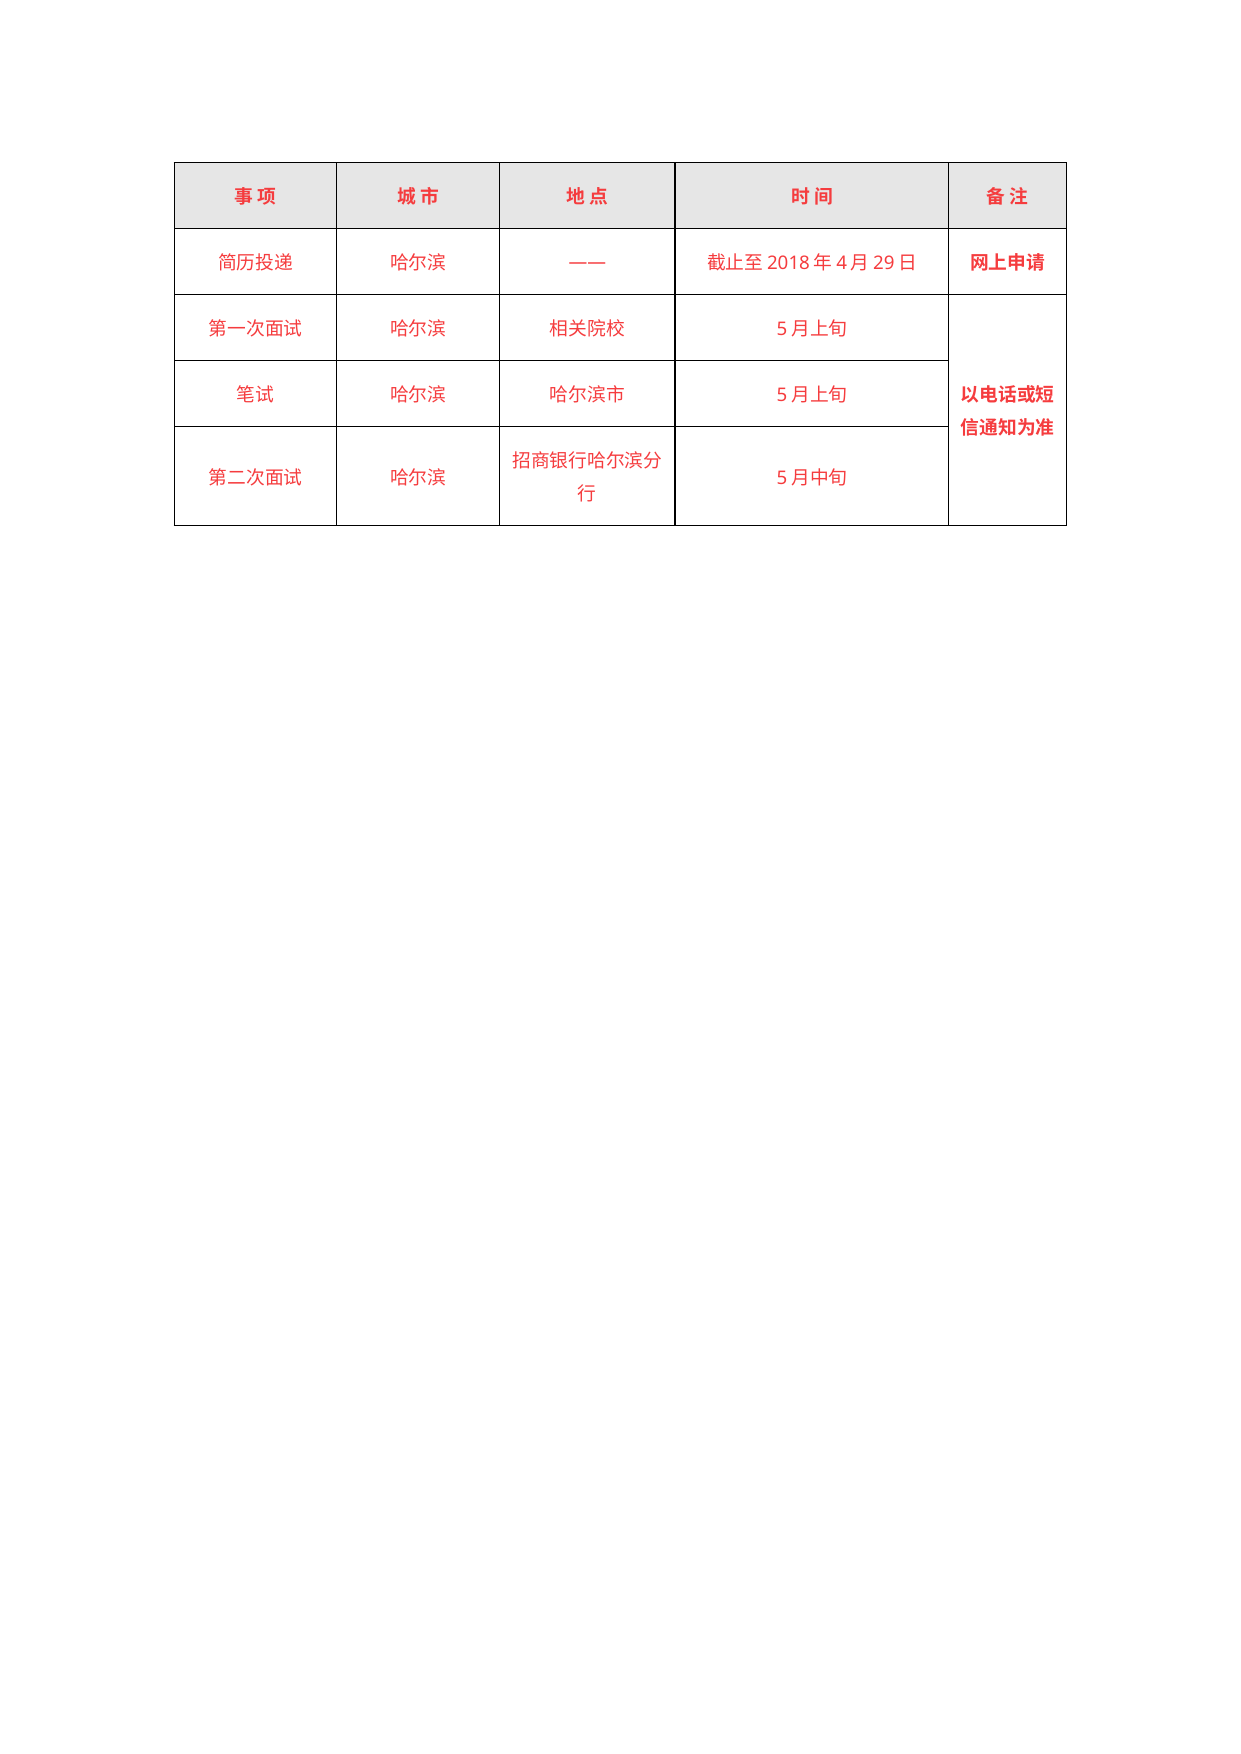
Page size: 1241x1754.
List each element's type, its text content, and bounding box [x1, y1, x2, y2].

table_header 地 点 [500, 163, 674, 228]
table_cell 笔试 [175, 361, 336, 426]
table_cell —— [500, 229, 674, 294]
table_cell 5月上旬 [676, 295, 948, 360]
table_cell 截止至2018年4月29日 [676, 229, 948, 294]
table_cell 第一次面试 [175, 295, 336, 360]
table_cell 哈尔滨 [337, 295, 499, 360]
table_cell 5月中旬 [676, 427, 948, 525]
table_header 事 项 [175, 163, 336, 228]
table_header 备 注 [949, 163, 1066, 228]
table_cell 哈尔滨 [337, 361, 499, 426]
table_cell 5月上旬 [676, 361, 948, 426]
table_cell 哈尔滨 [337, 229, 499, 294]
table_cell 网上申请 [949, 229, 1066, 294]
table_cell 相关院校 [500, 295, 674, 360]
table_cell 简历投递 [175, 229, 336, 294]
table_cell 招商银行哈尔滨分行 [500, 427, 674, 525]
table_cell 哈尔滨 [337, 427, 499, 525]
table_cell 哈尔滨市 [500, 361, 674, 426]
table_header 时 间 [676, 163, 948, 228]
table_header 城 市 [337, 163, 499, 228]
table_cell 以电话或短信通知为准 [949, 295, 1066, 525]
table_cell 第二次面试 [175, 427, 336, 525]
